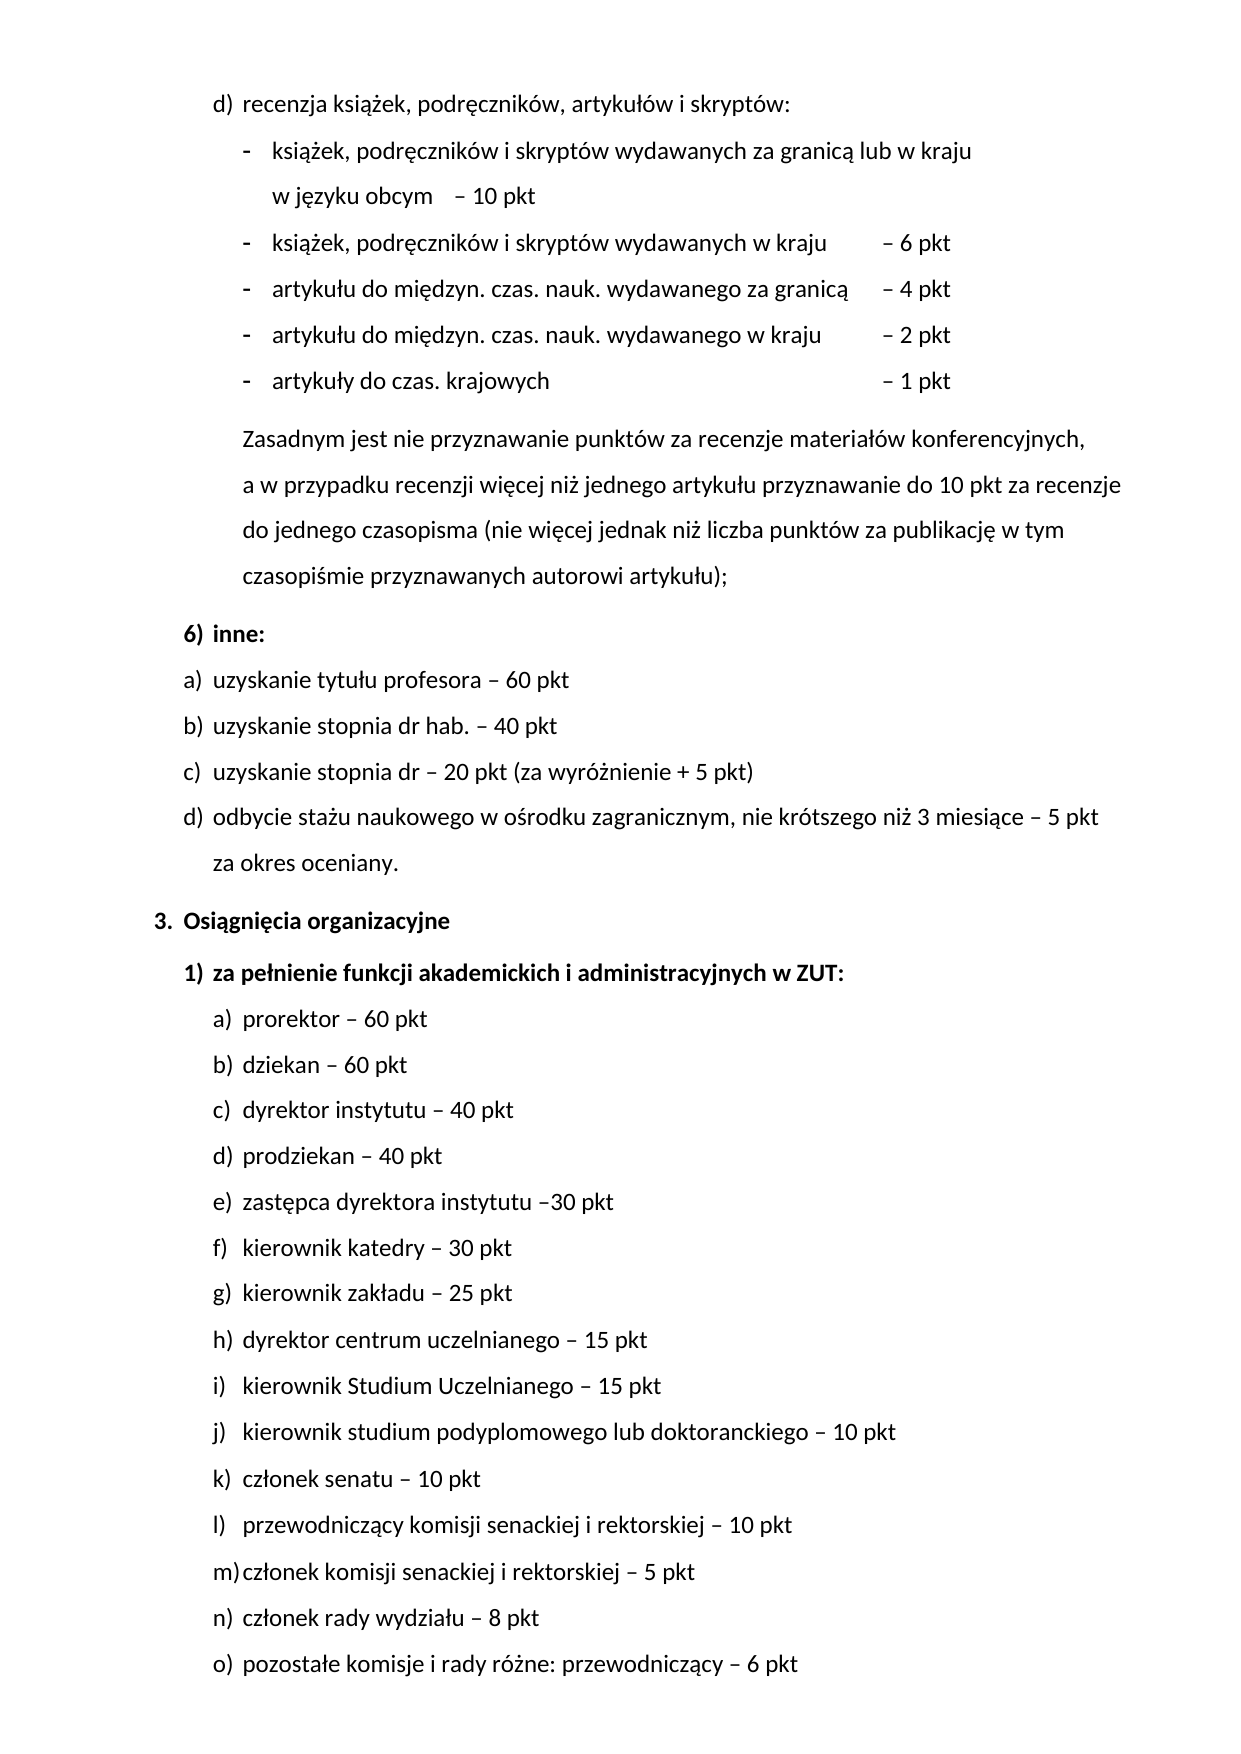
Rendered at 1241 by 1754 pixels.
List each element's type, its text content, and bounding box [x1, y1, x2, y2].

list przewodniczący komisji senackiej i rektorskiej – 10 pkt [213, 1509, 1152, 1540]
list uzyskanie stopnia dr hab. – 40 pkt [183, 710, 1152, 741]
list dyrektor instytutu – 40 pkt [213, 1095, 1152, 1125]
list inne: [183, 619, 1152, 649]
list prorektor – 60 pkt [213, 1003, 1152, 1034]
list kierownik Studium Uczelnianego – 15 pkt [213, 1370, 1152, 1400]
list dziekan – 60 pkt [213, 1049, 1152, 1079]
list członek komisji senackiej i rektorskiej – 5 pkt [213, 1556, 1152, 1586]
list artykuły do czas. krajowych – 1 pkt [242, 365, 1152, 396]
list uzyskanie stopnia dr – 20 pkt (za wyróżnienie + 5 pkt) [183, 756, 1152, 786]
text Zasadnym jest nie przyznawanie punktów za recenzje materiałów konferencyjnych, a w przypadku recenzji więcej niż jednego artykułu przyznawanie do 10 pkt za recenzje do jednego czasopisma (nie więcej jednak niż liczba punktów za publikację w tym czasopiśmie przyznawanych autorowi artykułu); [242, 423, 1152, 591]
list prodziekan – 40 pkt [213, 1140, 1152, 1171]
list Osiągnięcia organizacyjne [154, 906, 1152, 936]
list za pełnienie funkcji akademickich i administracyjnych w ZUT: [183, 957, 1152, 988]
list członek senatu – 10 pkt [213, 1463, 1152, 1493]
list zastępca dyrektora instytutu –30 pkt [213, 1186, 1152, 1217]
list członek rady wydziału – 8 pkt [213, 1602, 1152, 1633]
list odbycie stażu naukowego w ośrodku zagranicznym, nie krótszego niż 3 miesiące – 5 pkt za okres oceniany. [183, 802, 1152, 878]
list uzyskanie tytułu profesora – 60 pkt [183, 664, 1152, 695]
list książek, podręczników i skryptów wydawanych za granicą lub w kraju w języku obcym – 10 pkt [242, 135, 1152, 211]
list kierownik katedry – 30 pkt [213, 1232, 1152, 1262]
list kierownik studium podyplomowego lub doktoranckiego – 10 pkt [213, 1416, 1152, 1447]
list artykułu do międzyn. czas. nauk. wydawanego za granicą – 4 pkt [242, 273, 1152, 304]
list pozostałe komisje i rady różne: przewodniczący – 6 pkt [213, 1649, 1152, 1679]
list recenzja książek, podręczników, artykułów i skryptów: [213, 89, 1152, 119]
list dyrektor centrum uczelnianego – 15 pkt [213, 1324, 1152, 1354]
list kierownik zakładu – 25 pkt [213, 1278, 1152, 1308]
list książek, podręczników i skryptów wydawanych w kraju – 6 pkt [242, 227, 1152, 257]
list artykułu do międzyn. czas. nauk. wydawanego w kraju – 2 pkt [242, 319, 1152, 350]
